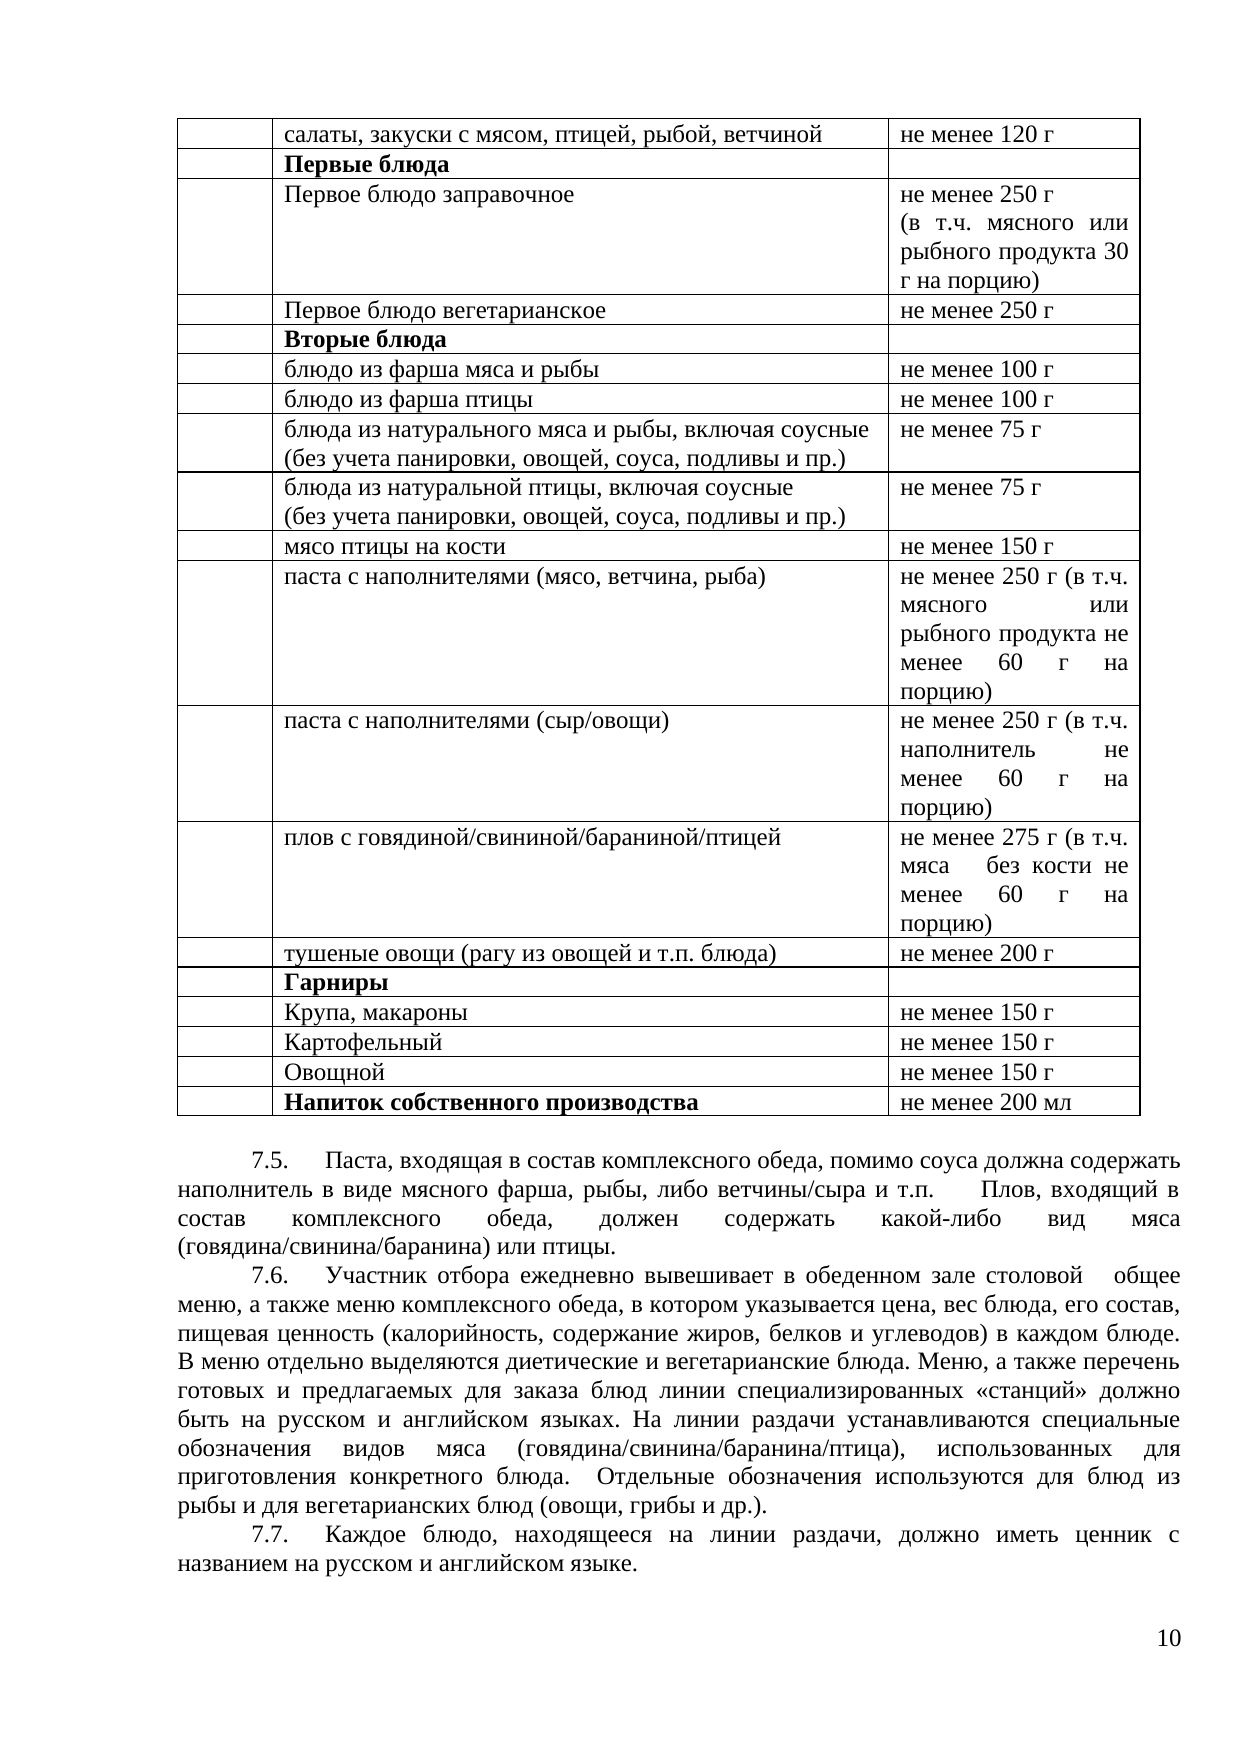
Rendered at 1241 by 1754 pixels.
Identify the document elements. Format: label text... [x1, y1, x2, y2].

table_cell [178, 119, 272, 148]
table_cell блюда из натурального мяса и рыбы, включая соусные (без учета панировки, овощей, соуса, подливы и пр.) [273, 414, 888, 471]
table_cell паста с наполнителями (мясо, ветчина, рыба) [273, 561, 888, 704]
table_cell [178, 414, 272, 471]
table_cell [178, 1027, 272, 1056]
table_cell плов с говядиной/свининой/бараниной/птицей [273, 822, 888, 937]
table_cell [178, 531, 272, 560]
table_cell [178, 149, 272, 178]
table_cell блюдо из фарша птицы [273, 384, 888, 413]
table_cell салаты, закуски с мясом, птицей, рыбой, ветчиной [273, 119, 888, 148]
table_cell [178, 822, 272, 937]
table_cell [178, 473, 272, 530]
list Участник отбора ежедневно вывешивает в обеденном зале столовой общее меню, а также меню комплексного обеда, в котором указывается цена, вес блюда, его состав, пищевая ценность (калорийность, содержание жиров, белков и углеводов) в каждом блюде. В меню отдельно выделяются диетические и вегетарианские блюда. Меню, а также перечень готовых и предлагаемых для заказа блюд линии специализированных «станций» должно быть на русском и английском языках. На линии раздачи устанавливаются специальные обозначения видов мяса (говядина/свинина/баранина/птица), использованных для приготовления конкретного блюда. Отдельные обозначения используются для блюд из рыбы и для вегетарианских блюд (овощи, грибы и др.). [177, 1260, 1181, 1519]
table_cell Картофельный [273, 1027, 888, 1056]
table_cell [178, 997, 272, 1026]
table_cell [178, 384, 272, 413]
table_cell Первое блюдо вегетарианское [273, 295, 888, 323]
table_cell тушеные овощи (рагу из овощей и т.п. блюда) [273, 938, 888, 966]
table_cell [889, 968, 1139, 996]
table_cell не менее 75 г [889, 414, 1139, 471]
table_cell не менее 100 г [889, 384, 1139, 413]
table_cell [178, 561, 272, 704]
table_cell [178, 938, 272, 966]
table_cell не менее 150 г [889, 531, 1139, 560]
table_cell блюдо из фарша мяса и рыбы [273, 354, 888, 383]
table_cell [178, 325, 272, 353]
table_cell не менее 150 г [889, 1027, 1139, 1056]
table_cell не менее 150 г [889, 1057, 1139, 1086]
table_cell [178, 1087, 272, 1115]
table_cell не менее 120 г [889, 119, 1139, 148]
table_cell не менее 275 г (в т.ч. мяса без кости не менее 60 г на порцию) [889, 822, 1139, 937]
table_cell [178, 179, 272, 294]
table_cell не менее 100 г [889, 354, 1139, 383]
table_cell Вторые блюда [273, 325, 888, 353]
list Каждое блюдо, находящееся на линии раздачи, должно иметь ценник с названием на русском и английском языке. [177, 1519, 1181, 1576]
table_cell Гарниры [273, 968, 888, 996]
table_cell Овощной [273, 1057, 888, 1086]
table_cell [178, 706, 272, 821]
table_cell [178, 968, 272, 996]
table_cell не менее 200 мл [889, 1087, 1139, 1115]
table_cell блюда из натуральной птицы, включая соусные (без учета панировки, овощей, соуса, подливы и пр.) [273, 473, 888, 530]
table_cell не менее 250 г (в т.ч. наполнитель не менее 60 г на порцию) [889, 706, 1139, 821]
table_cell [178, 295, 272, 323]
table_cell [178, 1057, 272, 1086]
list Паста, входящая в состав комплексного обеда, помимо соуса должна содержать наполнитель в виде мясного фарша, рыбы, либо ветчины/сыра и т.п. Плов, входящий в состав комплексного обеда, должен содержать какой-либо вид мяса (говядина/свинина/баранина) или птицы. [177, 1145, 1181, 1260]
table_cell Первое блюдо заправочное [273, 179, 888, 294]
table_cell паста с наполнителями (сыр/овощи) [273, 706, 888, 821]
table_cell Первые блюда [273, 149, 888, 178]
table_cell не менее 250 г (в т.ч. мясного или рыбного продукта 30 г на порцию) [889, 179, 1139, 294]
table_cell Напиток собственного производства [273, 1087, 888, 1115]
table_cell не менее 150 г [889, 997, 1139, 1026]
table_cell Крупа, макароны [273, 997, 888, 1026]
table_cell [889, 149, 1139, 178]
table_cell не менее 200 г [889, 938, 1139, 966]
table_cell мясо птицы на кости [273, 531, 888, 560]
table_cell [178, 354, 272, 383]
table_cell не менее 250 г (в т.ч. мясного или рыбного продукта не менее 60 г на порцию) [889, 561, 1139, 704]
table_cell [889, 325, 1139, 353]
table_cell не менее 75 г [889, 473, 1139, 530]
table_cell не менее 250 г [889, 295, 1139, 323]
